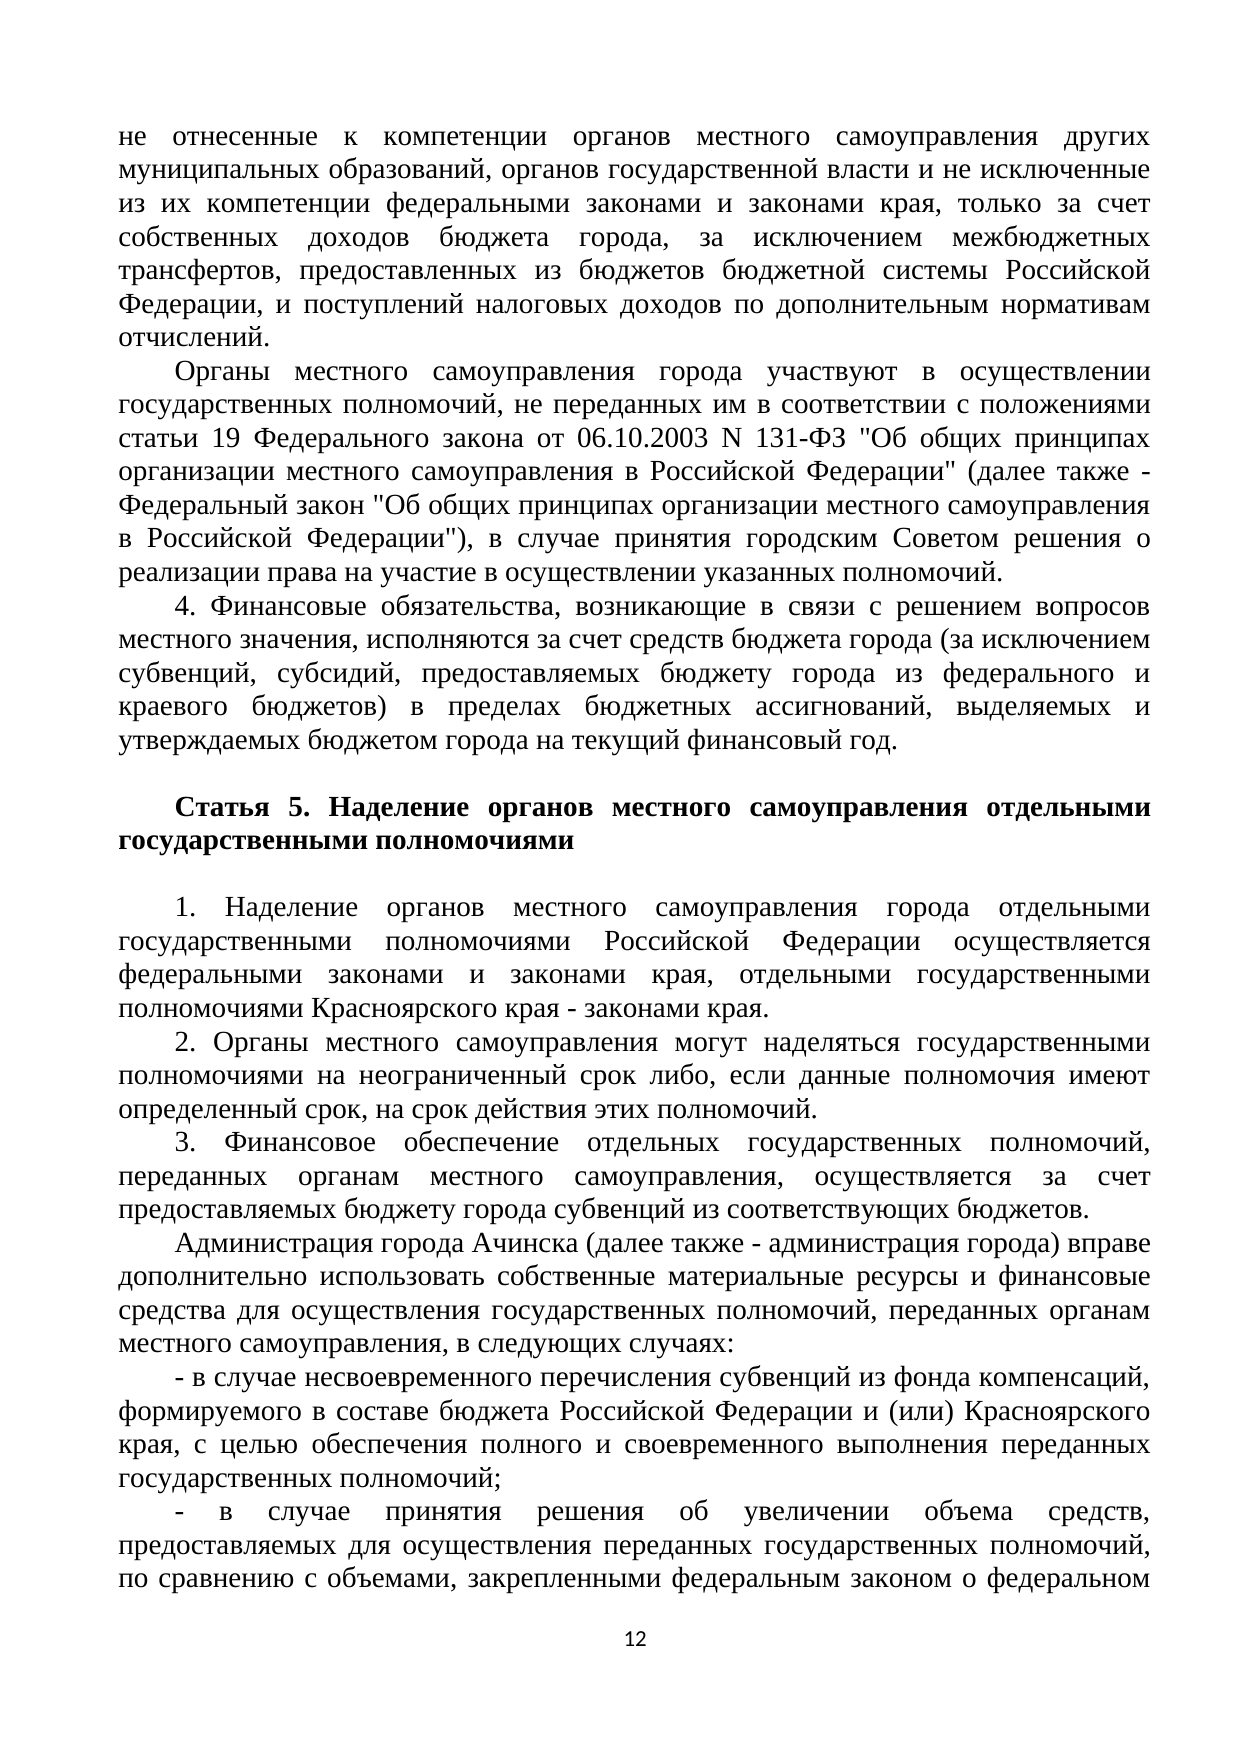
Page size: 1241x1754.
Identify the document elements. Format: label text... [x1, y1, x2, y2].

text 1. Наделение органов местного самоуправления города отдельными государственными полномочиями Российской Федерации осуществляется федеральными законами и законами края, отдельными государственными полномочиями Красноярского края - законами края. [118, 889, 1152, 1024]
text Администрация города Ачинска (далее также - администрация города) вправе дополнительно использовать собственные материальные ресурсы и финансовые средства для осуществления государственных полномочий, переданных органам местного самоуправления, в следующих случаях: [118, 1225, 1152, 1359]
text 2. Органы местного самоуправления могут наделяться государственными полномочиями на неограниченный срок либо, если данные полномочия имеют определенный срок, на срок действия этих полномочий. [118, 1024, 1152, 1124]
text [118, 118, 1152, 353]
title Статья 5. Наделение органов местного самоуправления отдельными государственными полномочиями [118, 789, 1152, 856]
text - в случае несвоевременного перечисления субвенций из фонда компенсаций, формируемого в составе бюджета Российской Федерации и (или) Красноярского края, с целью обеспечения полного и своевременного выполнения переданных государственных полномочий; [118, 1359, 1152, 1493]
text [118, 1493, 1152, 1594]
text Органы местного самоуправления города участвуют в осуществлении государственных полномочий, не переданных им в соответствии с положениями статьи 19 Федерального закона от 06.10.2003 N 131-ФЗ "Об общих принципах организации местного самоуправления в Российской Федерации" (далее также - Федеральный закон "Об общих принципах организации местного самоуправления в Российской Федерации"), в случае принятия городским Советом решения о реализации права на участие в осуществлении указанных полномочий. [118, 353, 1152, 588]
text 3. Финансовое обеспечение отдельных государственных полномочий, переданных органам местного самоуправления, осуществляется за счет предоставляемых бюджету города субвенций из соответствующих бюджетов. [118, 1124, 1152, 1225]
text 4. Финансовые обязательства, возникающие в связи с решением вопросов местного значения, исполняются за счет средств бюджета города (за исключением субвенций, субсидий, предоставляемых бюджету города из федерального и краевого бюджетов) в пределах бюджетных ассигнований, выделяемых и утверждаемых бюджетом города на текущий финансовый год. [118, 588, 1152, 755]
